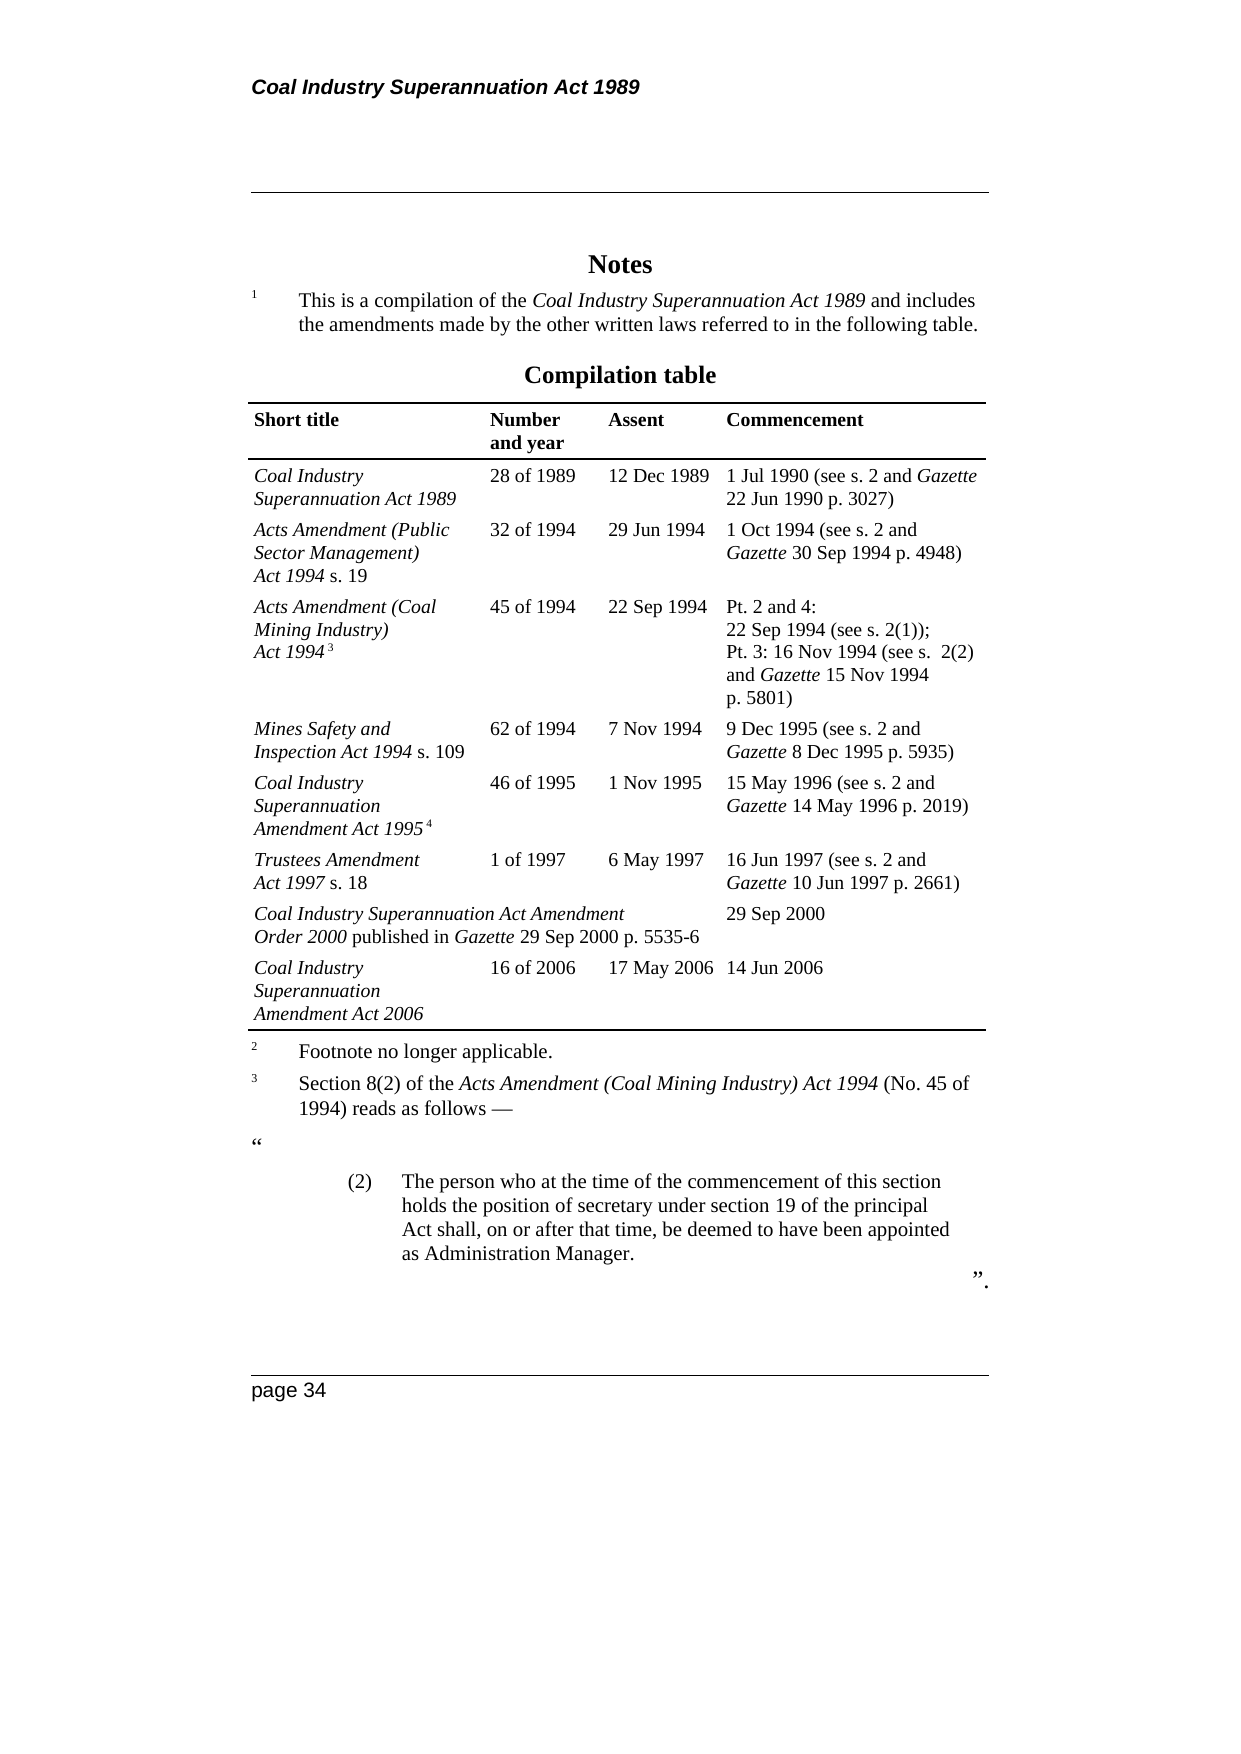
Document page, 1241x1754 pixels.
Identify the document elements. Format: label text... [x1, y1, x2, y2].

table_cell Mines Safety and Inspection Act 1994 s. 109 [248, 713, 484, 767]
table_cell 17 May 2006 [602, 952, 720, 1028]
text 2 Footnote no longer applicable. [251, 1039, 989, 1063]
table_cell 1 Jul 1990 (see s. 2 and Gazette 22 Jun 1990 p. 3027) [720, 460, 986, 514]
table_cell 1 Nov 1995 [602, 767, 720, 844]
subtitle Compilation table [251, 361, 989, 389]
table_cell 9 Dec 1995 (see s. 2 and Gazette 8 Dec 1995 p. 5935) [720, 713, 986, 767]
table_cell Coal Industry Superannuation Amendment Act 1995 4 [248, 767, 484, 844]
table_cell 12 Dec 1989 [602, 460, 720, 514]
table_cell 45 of 1994 [484, 591, 602, 713]
table_header Short title [248, 404, 484, 458]
table_header Assent [602, 404, 720, 458]
table_cell 22 Sep 1994 [602, 591, 720, 713]
table_cell Coal Industry Superannuation Amendment Act 2006 [248, 952, 484, 1028]
table_header Number and year [484, 404, 602, 458]
table_cell 6 May 1997 [602, 844, 720, 898]
table_cell Coal Industry Superannuation Act Amendment Order 2000 published in Gazette 29 Sep 2000 p. 5535-6 [248, 898, 720, 952]
text 1 This is a compilation of the Coal Industry Superannuation Act 1989 and includes the amendments made by the other written laws referred to in the following table. [251, 287, 989, 336]
table_cell Acts Amendment (Public Sector Management) Act 1994 s. 19 [248, 514, 484, 591]
table_cell 62 of 1994 [484, 713, 602, 767]
table_cell 16 Jun 1997 (see s. 2 and Gazette 10 Jun 1997 p. 2661) [720, 844, 986, 898]
table_cell Acts Amendment (Coal Mining Industry) Act 1994 3 [248, 591, 484, 713]
text “ [251, 1132, 989, 1161]
table_cell Pt. 2 and 4: 22 Sep 1994 (see s. 2(1)); Pt. 3: 16 Nov 1994 (see s. 2(2) and Gazette 15 Nov 1994 p. 5801) [720, 591, 986, 713]
text 3 Section 8(2) of the Acts Amendment (Coal Mining Industry) Act 1994 (No. 45 of 1994) reads as follows — [251, 1071, 989, 1119]
table_cell 15 May 1996 (see s. 2 and Gazette 14 May 1996 p. 2019) [720, 767, 986, 844]
table_cell 1 of 1997 [484, 844, 602, 898]
table_cell 28 of 1989 [484, 460, 602, 514]
table_cell 29 Jun 1994 [602, 514, 720, 591]
table_cell Coal Industry Superannuation Act 1989 [248, 460, 484, 514]
table_cell Trustees Amendment Act 1997 s. 18 [248, 844, 484, 898]
table_header Commencement [720, 404, 986, 458]
table_cell 14 Jun 2006 [720, 952, 986, 1028]
table_cell 32 of 1994 [484, 514, 602, 591]
subtitle Notes [251, 248, 989, 279]
text ”. [251, 1265, 989, 1294]
table_cell 46 of 1995 [484, 767, 602, 844]
table_cell 16 of 2006 [484, 952, 602, 1028]
table_cell 7 Nov 1994 [602, 713, 720, 767]
table_cell 1 Oct 1994 (see s. 2 and Gazette 30 Sep 1994 p. 4948) [720, 514, 986, 591]
text (2) The person who at the time of the commencement of this section holds the position of secretary under section 19 of the principal Act shall, on or after that time, be deemed to have been appointed as Administration Manager. [313, 1169, 960, 1265]
table_cell 29 Sep 2000 [720, 898, 986, 952]
